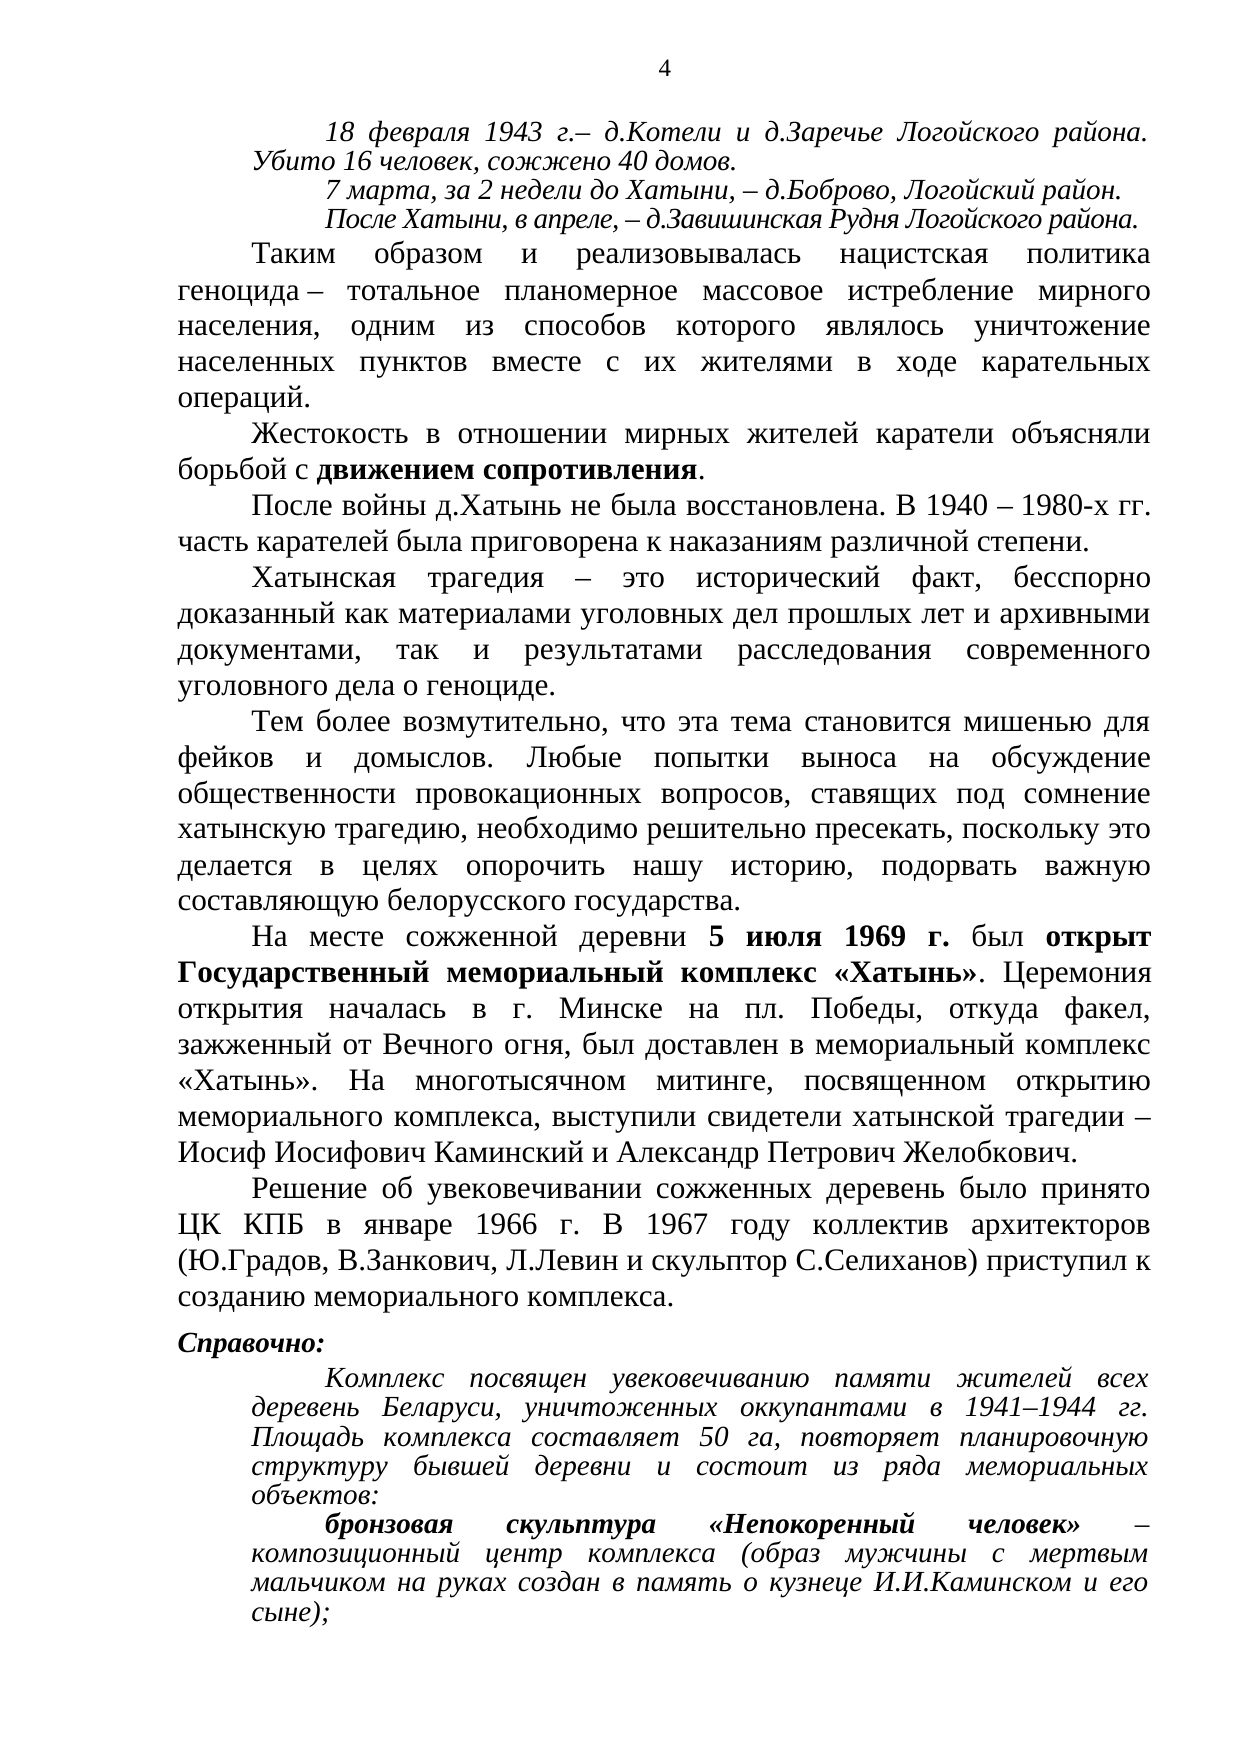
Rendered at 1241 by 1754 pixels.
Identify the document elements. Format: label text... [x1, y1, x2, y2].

text 18 февраля 1943 г.– д.Котели и д.Заречье Логойского района. Убито 16 человек, сожжено 40 домов. [251, 118, 1152, 176]
text Таким образом и реализовывалась нацистская политика геноцида – тотальное планомерное массовое истребление мирного населения, одним из способов которого являлось уничтожение населенных пунктов вместе с их жителями в ходе карательных операций. [177, 235, 1152, 414]
text После Хатыни, в апреле, – д.Завишинская Рудня Логойского района. [251, 206, 1152, 235]
text После войны д.Хатынь не была восстановлена. В 1940 – 1980-х гг. часть карателей была приговорена к наказаниям различной степени. [177, 486, 1152, 558]
text 7 марта, за 2 недели до Хатыни, – д.Боброво, Логойский район. [251, 176, 1152, 206]
text На месте сожженной деревни 5 июля 1969 г. был открыт Государственный мемориальный комплекс «Хатынь». Церемония открытия началась в г. Минске на пл. Победы, откуда факел, зажженный от Вечного огня, был доставлен в мемориальный комплекс «Хатынь». На многотысячном митинге, посвященном открытию мемориального комплекса, выступили свидетели хатынской трагедии – Иосиф Иосифович Каминский и Александр Петрович Желобкович. [177, 918, 1152, 1169]
text бронзовая скульптура «Непокоренный человек» – композиционный центр комплекса (образ мужчины с мертвым мальчиком на руках создан в память о кузнеце И.И.Каминском и его сыне); [251, 1510, 1152, 1627]
text Решение об увековечивании сожженных деревень было принято ЦК КПБ в январе 1966 г. В 1967 году коллектив архитекторов (Ю.Градов, В.Занкович, Л.Левин и скульптор С.Селиханов) приступил к созданию мемориального комплекса. [177, 1169, 1152, 1313]
text Хатынская трагедия – это исторический факт, бесспорно доказанный как материалами уголовных дел прошлых лет и архивными документами, так и результатами расследования современного уголовного дела о геноциде. [177, 558, 1152, 702]
text Справочно: [177, 1325, 1152, 1359]
text Комплекс посвящен увековечиванию памяти жителей всех деревень Беларуси, уничтоженных оккупантами в 1941–1944 гг. Площадь комплекса составляет 50 га, повторяет планировочную структуру бывшей деревни и состоит из ряда мемориальных объектов: [251, 1364, 1152, 1510]
text Жестокость в отношении мирных жителей каратели объясняли борьбой с движением сопротивления. [177, 414, 1152, 486]
text Тем более возмутительно, что эта тема становится мишенью для фейков и домыслов. Любые попытки выноса на обсуждение общественности провокационных вопросов, ставящих под сомнение хатынскую трагедию, необходимо решительно пресекать, поскольку это делается в целях опорочить нашу историю, подорвать важную составляющую белорусского государства. [177, 702, 1152, 918]
